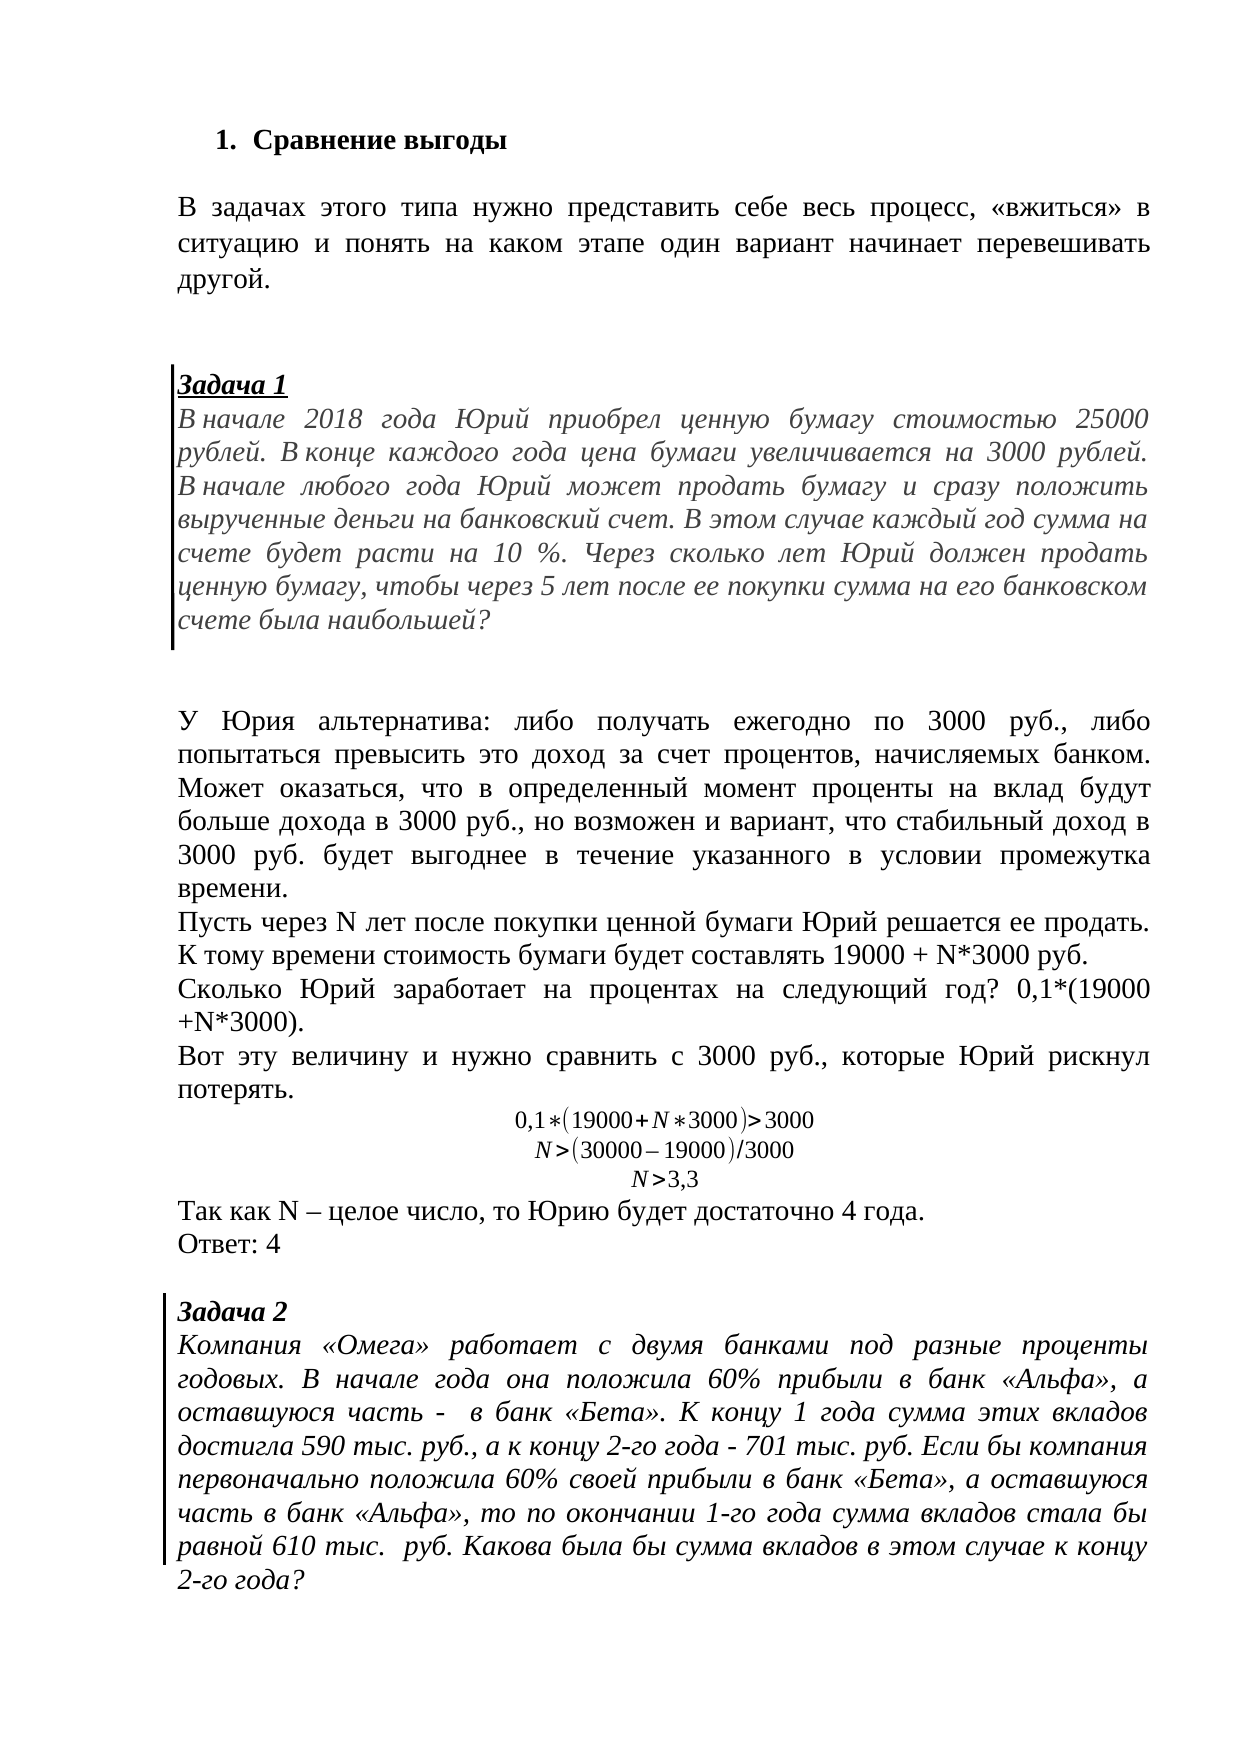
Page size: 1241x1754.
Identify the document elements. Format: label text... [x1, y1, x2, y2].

text В задачах этого типа нужно представить себе весь процесс, «вжиться» в ситуацию и понять на каком этапе один вариант начинает перевешивать другой. [177, 189, 1152, 295]
text Компания «Омега» работает с двумя банками под разные проценты годовых. В начале года она положила 60% прибыли в банк «Альфа», а оставшуюся часть - в банк «Бета». К концу 1 года сумма этих вкладов достигла 590 тыс. руб., а к концу 2-го года - 701 тыс. руб. Если бы компания первоначально положила 60% своей прибыли в банк «Бета», а оставшуюся часть в банк «Альфа», то по окончании 1-го года сумма вкладов стала бы равной 610 тыс. руб. Какова была бы сумма вкладов в этом случае к концу 2-го года? [177, 1327, 1152, 1596]
text Пусть через N лет после покупки ценной бумаги Юрий решается ее продать. К тому времени стоимость бумаги будет составлять 19000 + N*3000 руб. [177, 904, 1152, 971]
text Вот эту величину и нужно сравнить с 3000 руб., которые Юрий рискнул потерять. [177, 1038, 1152, 1105]
text Сколько Юрий заработает на процентах на следующий год? 0,1*(19000 +N*3000). [177, 971, 1152, 1038]
text Задача 1 [177, 367, 1152, 401]
text Так как N – целое число, то Юрию будет достаточно 4 года. [177, 1193, 1152, 1227]
text У Юрия альтернатива: либо получать ежегодно по 3000 руб., либо попытаться превысить это доход за счет процентов, начисляемых банком. Может оказаться, что в определенный момент проценты на вклад будут больше дохода в 3000 руб., но возможен и вариант, что стабильный доход в 3000 руб. будет выгоднее в течение указанного в условии промежутка времени. [177, 703, 1152, 904]
text Задача 2 [177, 1294, 1152, 1327]
list Сравнение выгоды [215, 122, 1152, 156]
text Ответ: 4 [177, 1227, 1152, 1260]
text В начале 2018 года Юрий приобрел ценную бумагу стоимостью 25000 рублей. В конце каждого года цена бумаги увеличивается на 3000 рублей. В начале любого года Юрий может продать бумагу и сразу положить вырученные деньги на банковский счет. В этом случае каждый год сумма на счете будет расти на 10 %. Через сколько лет Юрий должен продать ценную бумагу, чтобы через 5 лет после ее покупки сумма на его банковском счете была наибольшей? [177, 401, 1152, 636]
